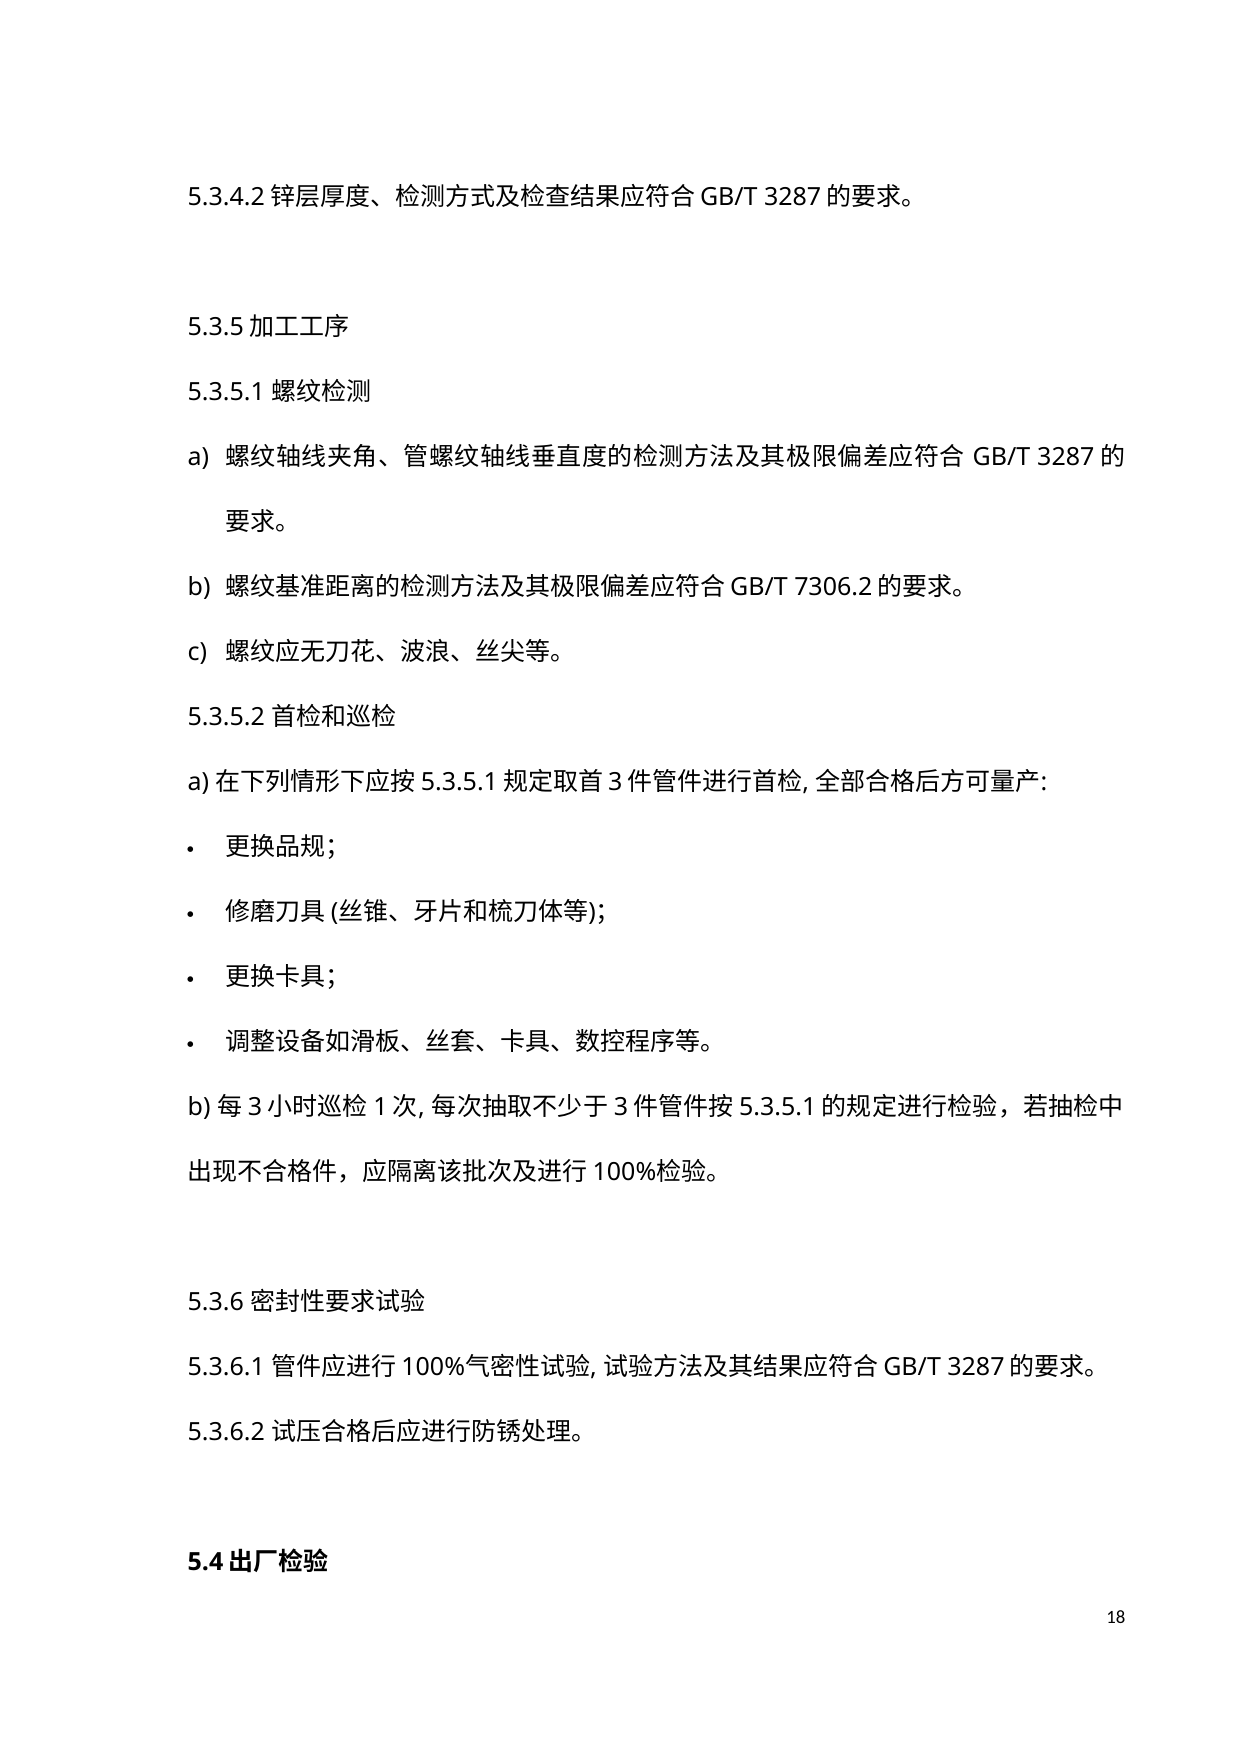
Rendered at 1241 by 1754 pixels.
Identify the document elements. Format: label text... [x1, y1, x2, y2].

list 螺纹应无刀花、波浪、丝尖等。 [187, 617, 1125, 682]
list 螺纹基准距离的检测方法及其极限偏差应符合GB/T 7306.2的要求。 [187, 552, 1125, 617]
list 修磨刀具 (丝锥、牙片和梳刀体等)； [187, 877, 1125, 942]
text 5.3.5加工工序 [187, 292, 1125, 357]
text 5.3.4.2锌层厚度、检测方式及检查结果应符合GB/T 3287的要求。 [187, 162, 1125, 227]
list 更换卡具； [187, 942, 1125, 1007]
text b) 每3小时巡检1次, 每次抽取不少于3件管件按5.3.5.1的规定进行检验，若抽检中出现不合格件，应隔离该批次及进行100%检验。 [187, 1072, 1125, 1202]
text 5.3.6.2 试压合格后应进行防锈处理。 [187, 1397, 1125, 1462]
list 螺纹轴线夹角、管螺纹轴线垂直度的检测方法及其极限偏差应符合GB/T 3287的要求。 [187, 422, 1125, 552]
list 更换品规； [187, 812, 1125, 877]
text 5.3.5.1 螺纹检测 [187, 357, 1125, 422]
text 5.3.5.2 首检和巡检 [187, 682, 1125, 747]
text 5.3.6 密封性要求试验 [187, 1267, 1125, 1332]
text 5.4出厂检验 [187, 1527, 1125, 1592]
text 5.3.6.1 管件应进行100%气密性试验, 试验方法及其结果应符合GB/T 3287的要求。 [187, 1332, 1125, 1397]
text a) 在下列情形下应按5.3.5.1规定取首3件管件进行首检, 全部合格后方可量产: [187, 747, 1125, 812]
list 调整设备如滑板、丝套、卡具、数控程序等。 [187, 1007, 1125, 1072]
